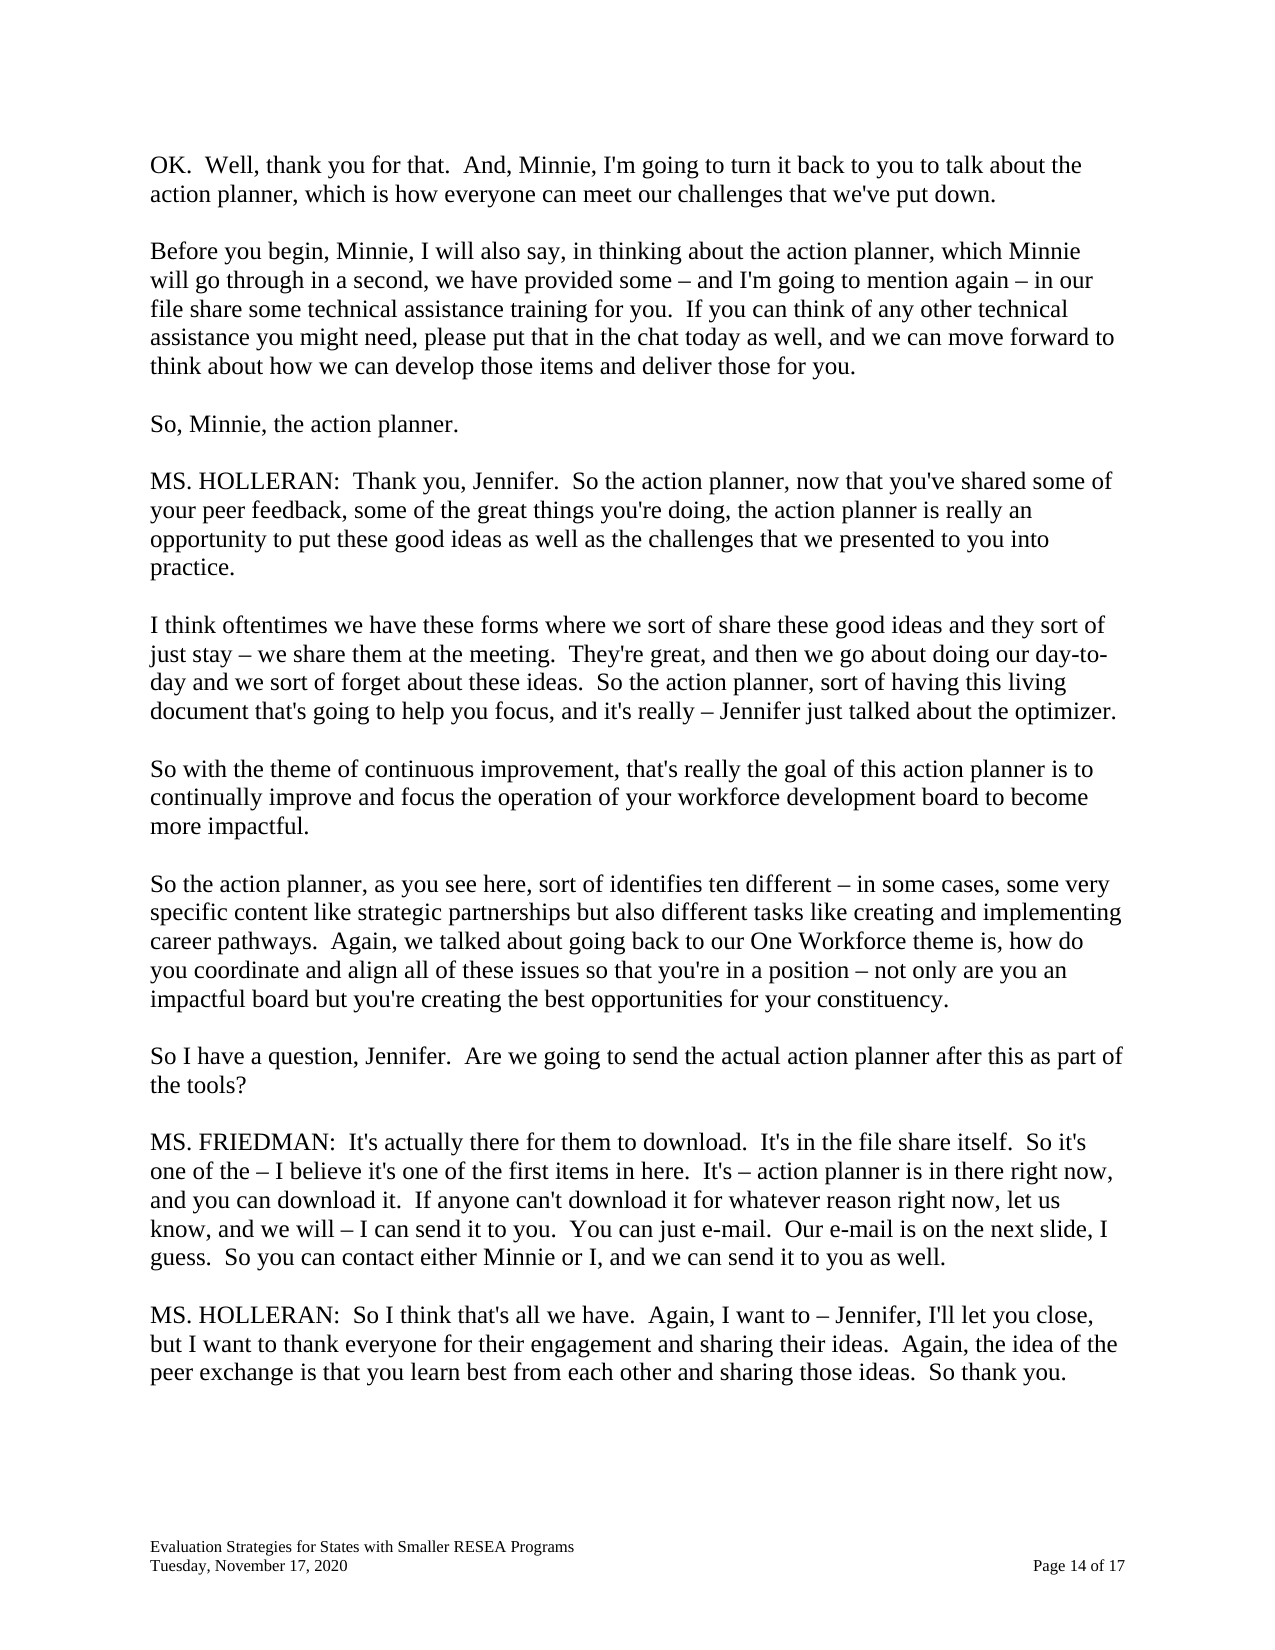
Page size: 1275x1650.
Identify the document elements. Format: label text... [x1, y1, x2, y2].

text So I have a question, Jennifer. Are we going to send the actual action planner after this as part of the tools? [150, 1041, 1125, 1099]
text So, Minnie, the action planner. [150, 409, 1125, 437]
text So the action planner, as you see here, sort of identifies ten different – in some cases, some very specific content like strategic partnerships but also different tasks like creating and implementing career pathways. Again, we talked about going back to our One Workforce theme is, how do you coordinate and align all of these issues so that you're in a position – not only are you an impactful board but you're creating the best opportunities for your constituency. [150, 869, 1125, 1012]
text MS. FRIEDMAN: It's actually there for them to download. It's in the file share itself. So it's one of the – I believe it's one of the first items in here. It's – action planner is in there right now, and you can download it. If anyone can't download it for whatever reason right now, let us know, and we will – I can send it to you. You can just e-mail. Our e-mail is on the next slide, I guess. So you can contact either Minnie or I, and we can send it to you as well. [150, 1127, 1125, 1271]
text So with the theme of continuous improvement, that's really the goal of this action planner is to continually improve and focus the operation of your workforce development board to become more impactful. [150, 754, 1125, 840]
text MS. HOLLERAN: So I think that's all we have. Again, I want to – Jennifer, I'll let you close, but I want to thank everyone for their engagement and sharing their ideas. Again, the idea of the peer exchange is that you learn best from each other and sharing those ideas. So thank you. [150, 1300, 1125, 1386]
text Before you begin, Minnie, I will also say, in thinking about the action planner, which Minnie will go through in a second, we have provided some – and I'm going to mention again – in our file share some technical assistance training for you. If you can think of any other technical assistance you might need, please put that in the chat today as well, and we can move forward to think about how we can develop those items and deliver those for you. [150, 236, 1125, 380]
text I think oftentimes we have these forms where we sort of share these good ideas and they sort of just stay – we share them at the meeting. They're great, and then we go about doing our day-to-day and we sort of forget about these ideas. So the action planner, sort of having this living document that's going to help you focus, and it's really – Jennifer just talked about the optimizer. [150, 610, 1125, 725]
text MS. HOLLERAN: Thank you, Jennifer. So the action planner, now that you've shared some of your peer feedback, some of the great things you're doing, the action planner is really an opportunity to put these good ideas as well as the challenges that we presented to you into practice. [150, 466, 1125, 581]
text OK. Well, thank you for that. And, Minnie, I'm going to turn it back to you to talk about the action planner, which is how everyone can meet our challenges that we've put down. [150, 150, 1125, 207]
